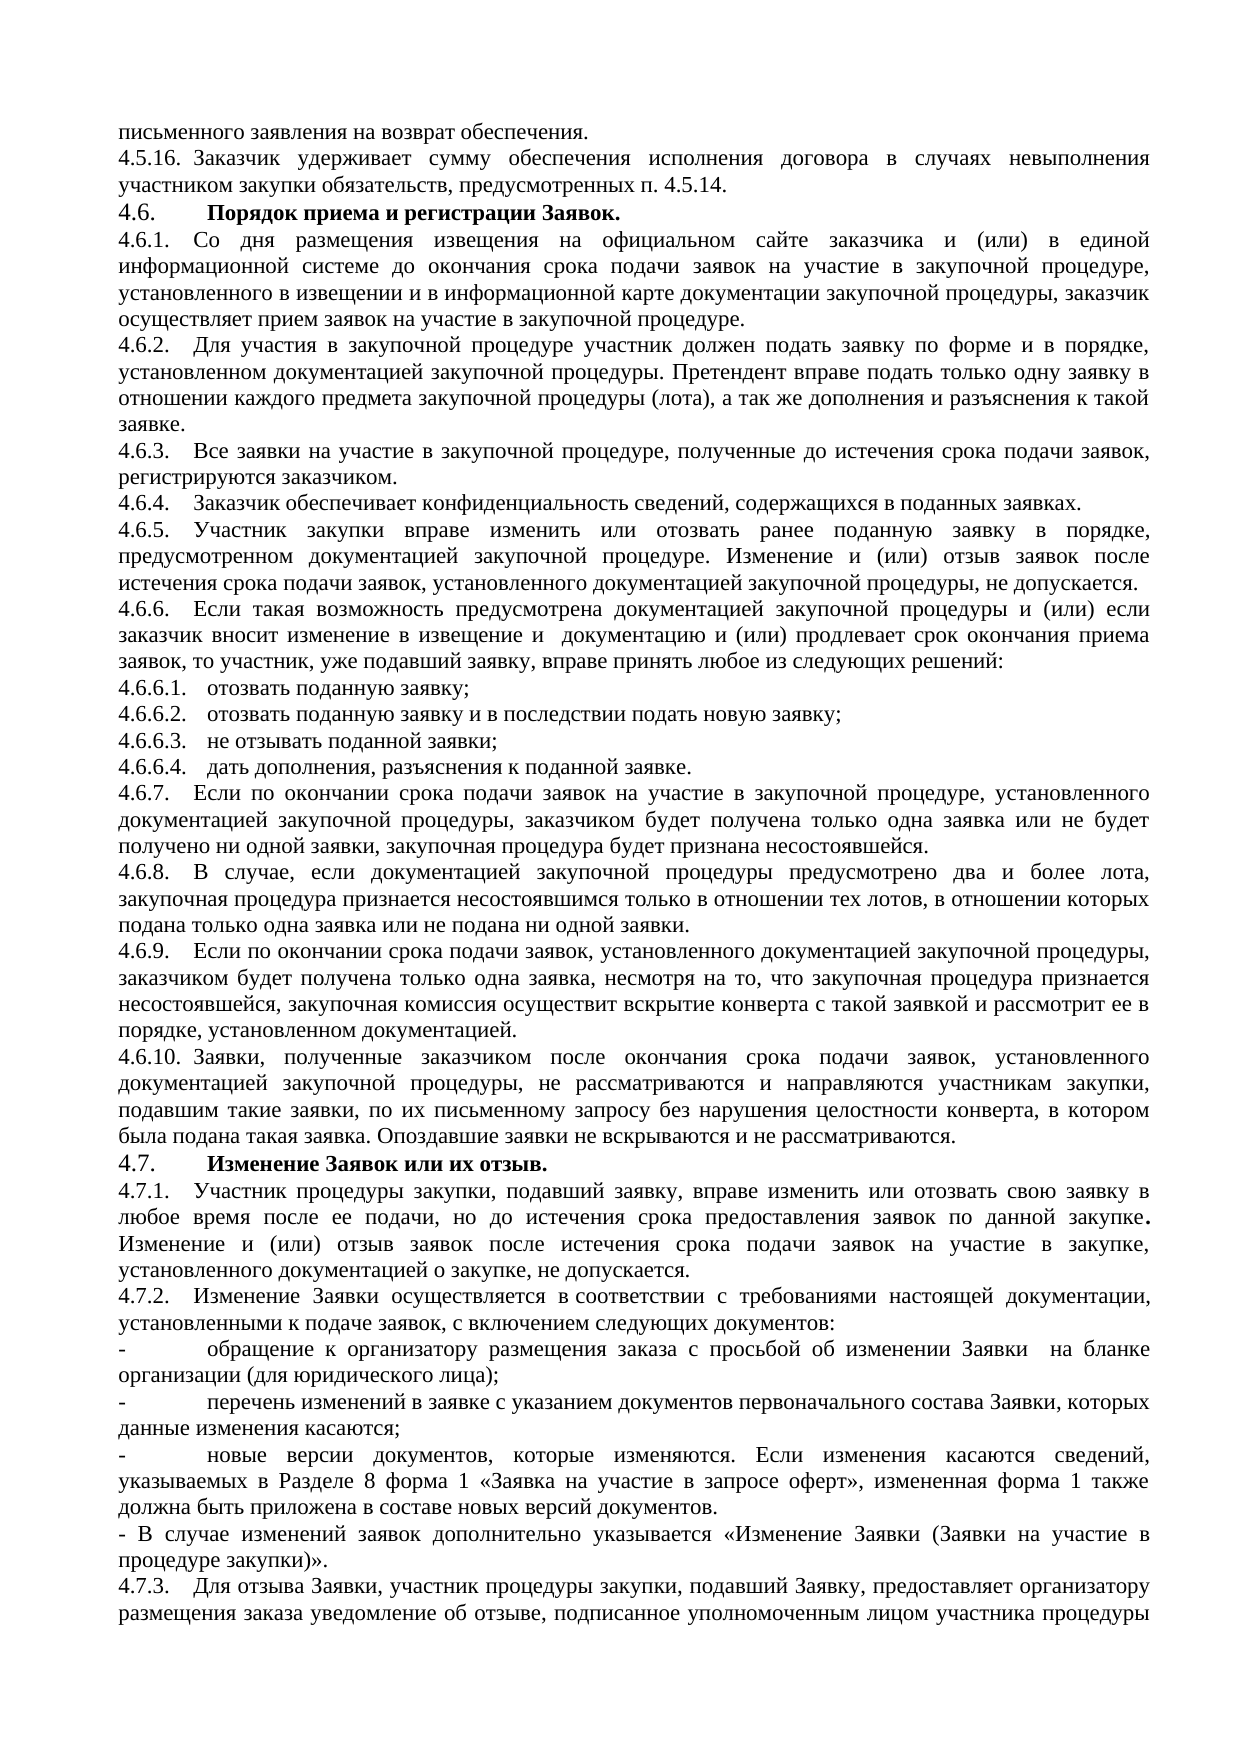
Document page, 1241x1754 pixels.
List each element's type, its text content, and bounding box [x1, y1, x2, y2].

list перечень изменений в заявке с указанием документов первоначального состава Заявки, которых данные изменения касаются; [118, 1388, 1152, 1441]
list Заказчик обеспечивает конфиденциальность сведений, содержащихся в поданных заявках. [118, 489, 1152, 516]
list Если по окончании срока подачи заявок на участие в закупочной процедуре, установленного документацией закупочной процедуры, заказчиком будет получена только одна заявка или не будет получено ни одной заявки, закупочная процедура будет признана несостоявшейся. [118, 779, 1152, 858]
list Заказчик удерживает сумму обеспечения исполнения договора в случаях невыполнения участником закупки обязательств, предусмотренных п. 4.5.14. [118, 144, 1152, 197]
list Изменение Заявок или их отзыв. [118, 1148, 1152, 1177]
list Изменение Заявки осуществляется в соответствии с требованиями настоящей документации, установленными к подаче заявок, с включением следующих документов: [118, 1282, 1152, 1335]
text - В случае изменений заявок дополнительно указывается «Изменение Заявки (Заявки на участие в процедуре закупки)». [118, 1520, 1152, 1572]
list Если по окончании срока подачи заявок, установленного документацией закупочной процедуры, заказчиком будет получена только одна заявка, несмотря на то, что закупочная процедура признается несостоявшейся, закупочная комиссия осуществит вскрытие конверта с такой заявкой и рассмотрит ее в порядке, установленном документацией. [118, 937, 1152, 1043]
list Для участия в закупочной процедуре участник должен подать заявку по форме и в порядке, установленном документацией закупочной процедуры. Претендент вправе подать только одну заявку в отношении каждого предмета закупочной процедуры (лота), а так же дополнения и разъяснения к такой заявке. [118, 331, 1152, 437]
list обращение к организатору размещения заказа с просьбой об изменении Заявки на бланке организации (для юридического лица); [118, 1335, 1152, 1388]
list Если такая возможность предусмотрена документацией закупочной процедуры и (или) если заказчик вносит изменение в извещение и документацию и (или) продлевает срок окончания приема заявок, то участник, уже подавший заявку, вправе принять любое из следующих решений: [118, 595, 1152, 674]
list Участник процедуры закупки, подавший заявку, вправе изменить или отозвать свою заявку в любое время после ее подачи, но до истечения срока предоставления заявок по данной закупке. Изменение и (или) отзыв заявок после истечения срока подачи заявок на участие в закупке, установленного документацией о закупке, не допускается. [118, 1177, 1152, 1282]
list дать дополнения, разъяснения к поданной заявке. [118, 753, 1152, 779]
list не отзывать поданной заявки; [118, 727, 1152, 753]
list новые версии документов, которые изменяются. Если изменения касаются сведений, указываемых в Разделе 8 форма 1 «Заявка на участие в запросе оферт», измененная форма 1 также должна быть приложена в составе новых версий документов. [118, 1441, 1152, 1520]
list Все заявки на участие в закупочной процедуре, полученные до истечения срока подачи заявок, регистрируются заказчиком. [118, 437, 1152, 489]
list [118, 118, 1152, 144]
list отозвать поданную заявку и в последствии подать новую заявку; [118, 700, 1152, 727]
list Порядок приема и регистрации Заявок. [118, 197, 1152, 226]
list Заявки, полученные заказчиком после окончания срока подачи заявок, установленного документацией закупочной процедуры, не рассматриваются и направляются участникам закупки, подавшим такие заявки, по их письменному запросу без нарушения целостности конверта, в котором была подана такая заявка. Опоздавшие заявки не вскрываются и не рассматриваются. [118, 1043, 1152, 1148]
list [118, 1572, 1152, 1625]
list В случае, если документацией закупочной процедуры предусмотрено два и более лота, закупочная процедура признается несостоявшимся только в отношении тех лотов, в отношении которых подана только одна заявка или не подана ни одной заявки. [118, 858, 1152, 937]
list отозвать поданную заявку; [118, 674, 1152, 700]
list Со дня размещения извещения на официальном сайте заказчика и (или) в единой информационной системе до окончания срока подачи заявок на участие в закупочной процедуре, установленного в извещении и в информационной карте документации закупочной процедуры, заказчик осуществляет прием заявок на участие в закупочной процедуре. [118, 226, 1152, 331]
list Участник закупки вправе изменить или отозвать ранее поданную заявку в порядке, предусмотренном документацией закупочной процедуре. Изменение и (или) отзыв заявок после истечения срока подачи заявок, установленного документацией закупочной процедуры, не допускается. [118, 516, 1152, 595]
